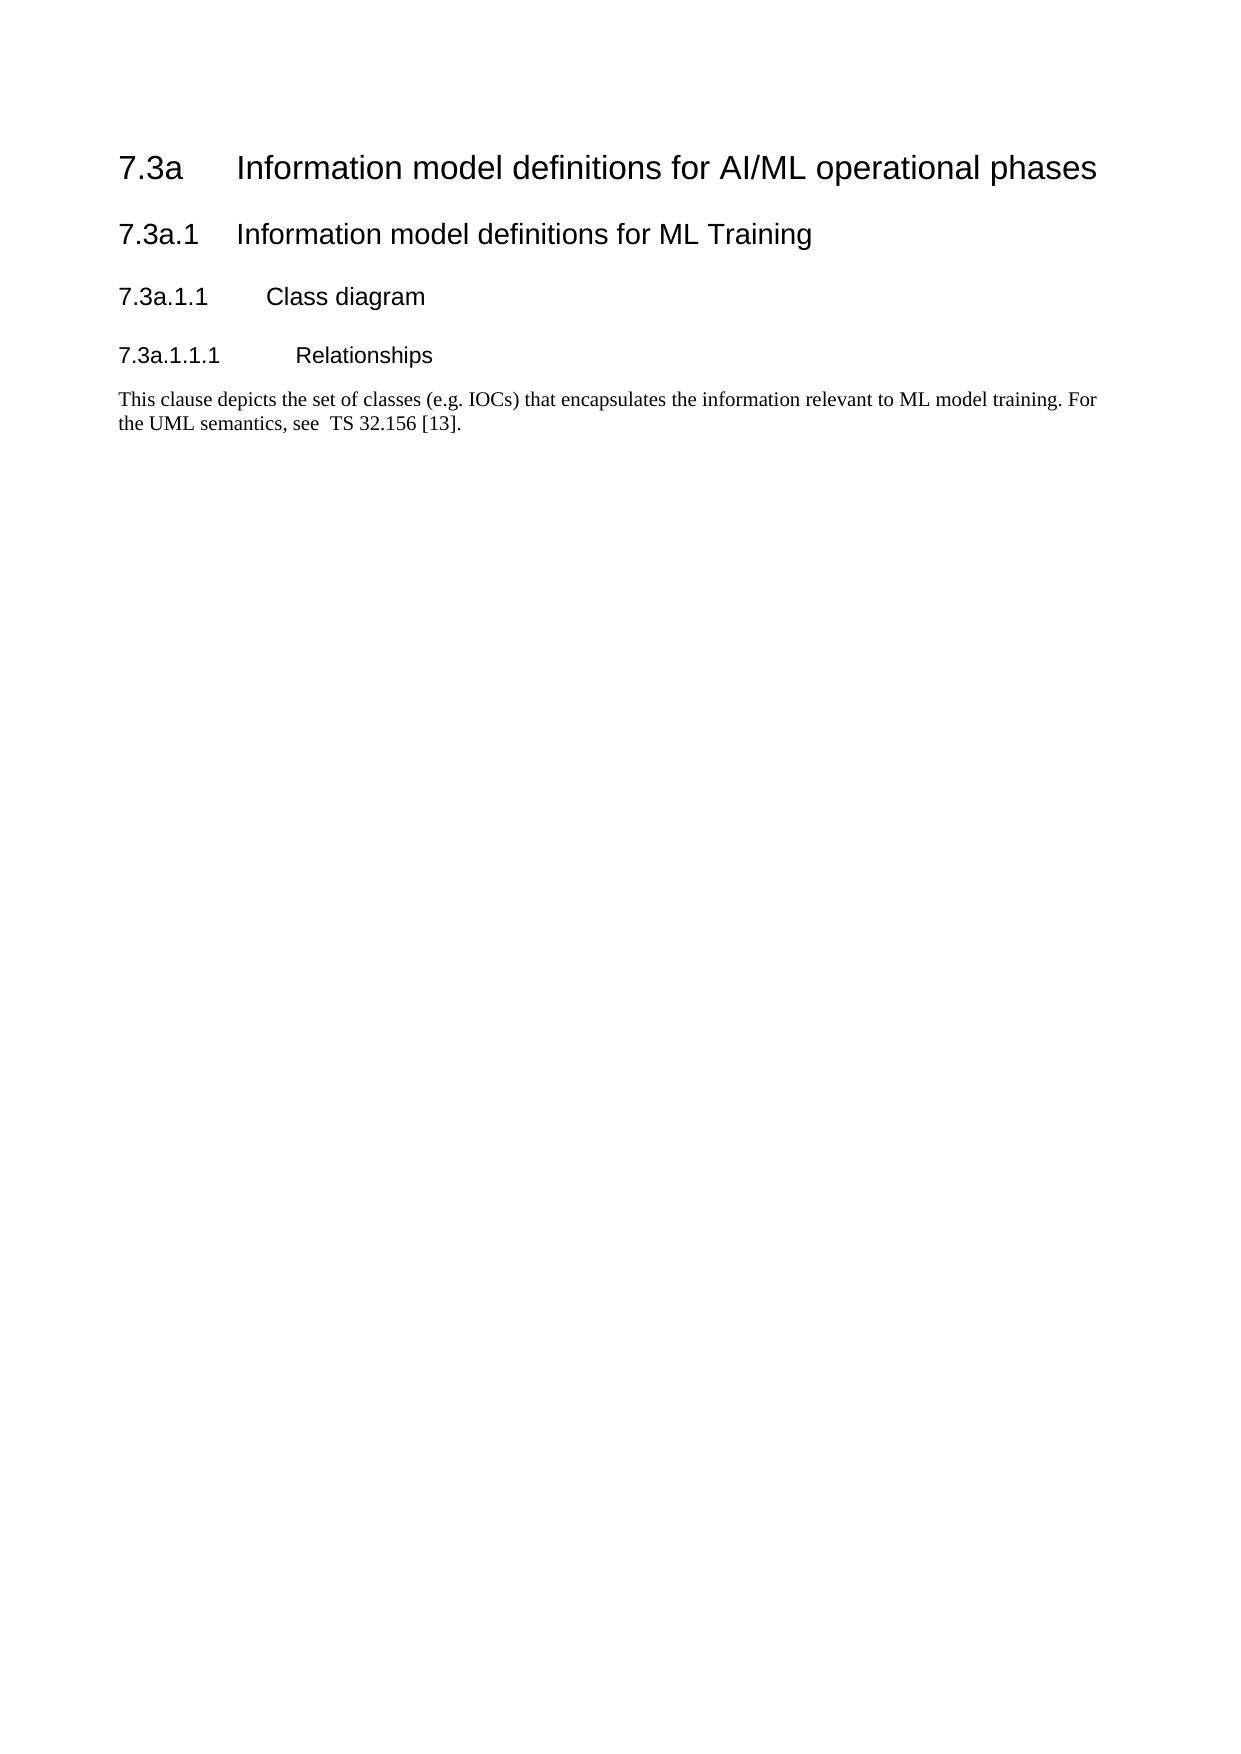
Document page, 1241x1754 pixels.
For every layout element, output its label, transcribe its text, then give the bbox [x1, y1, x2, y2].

text This clause depicts the set of classes (e.g. IOCs) that encapsulates the information relevant to ML model training. For the UML semantics, see TS 32.156 [13]. [118, 387, 1122, 435]
subtitle 7.3a Information model definitions for AI/ML operational phases [118, 148, 1122, 186]
subtitle 7.3a.1 Information model definitions for ML Training [118, 217, 1122, 251]
subtitle 7.3a.1.1 Class diagram [118, 282, 1122, 311]
subtitle 7.3a.1.1.1 Relationships [118, 342, 1122, 368]
